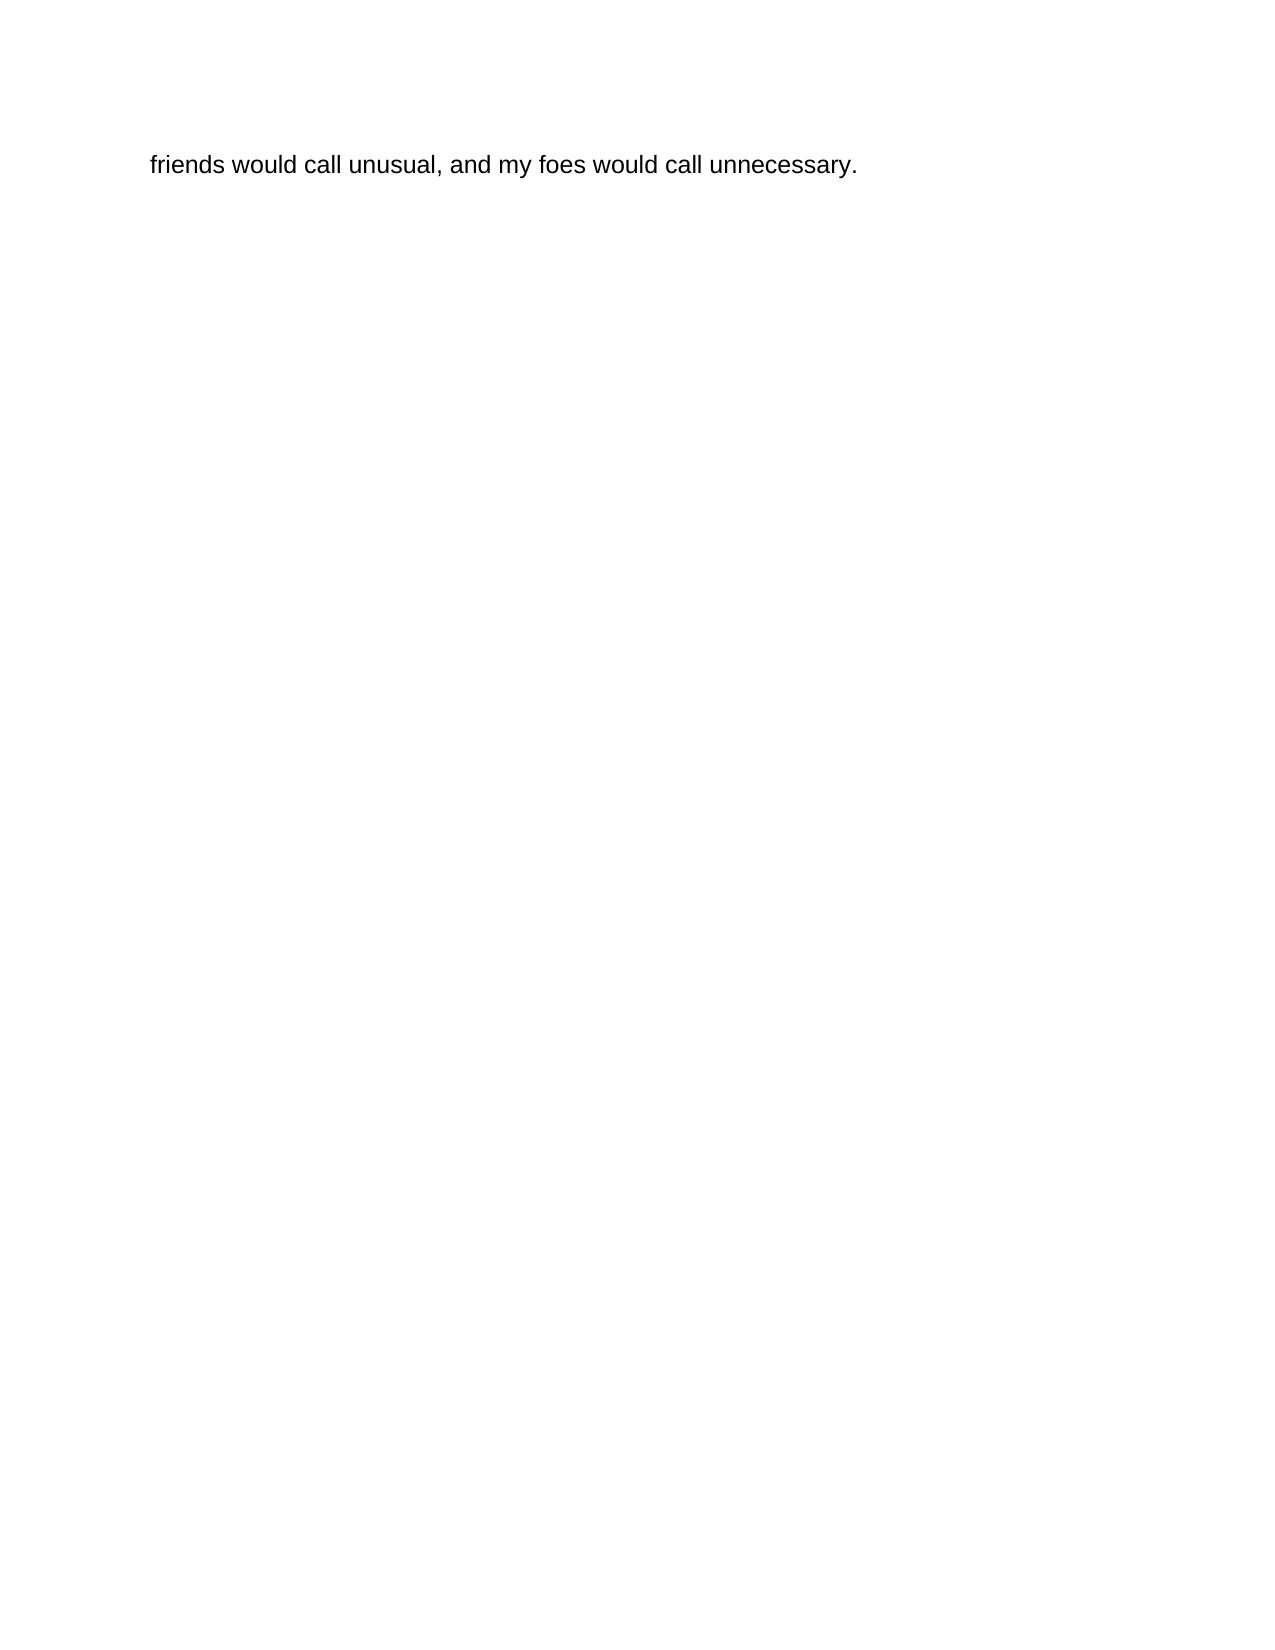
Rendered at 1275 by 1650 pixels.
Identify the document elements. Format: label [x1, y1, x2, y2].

text [150, 150, 1125, 179]
